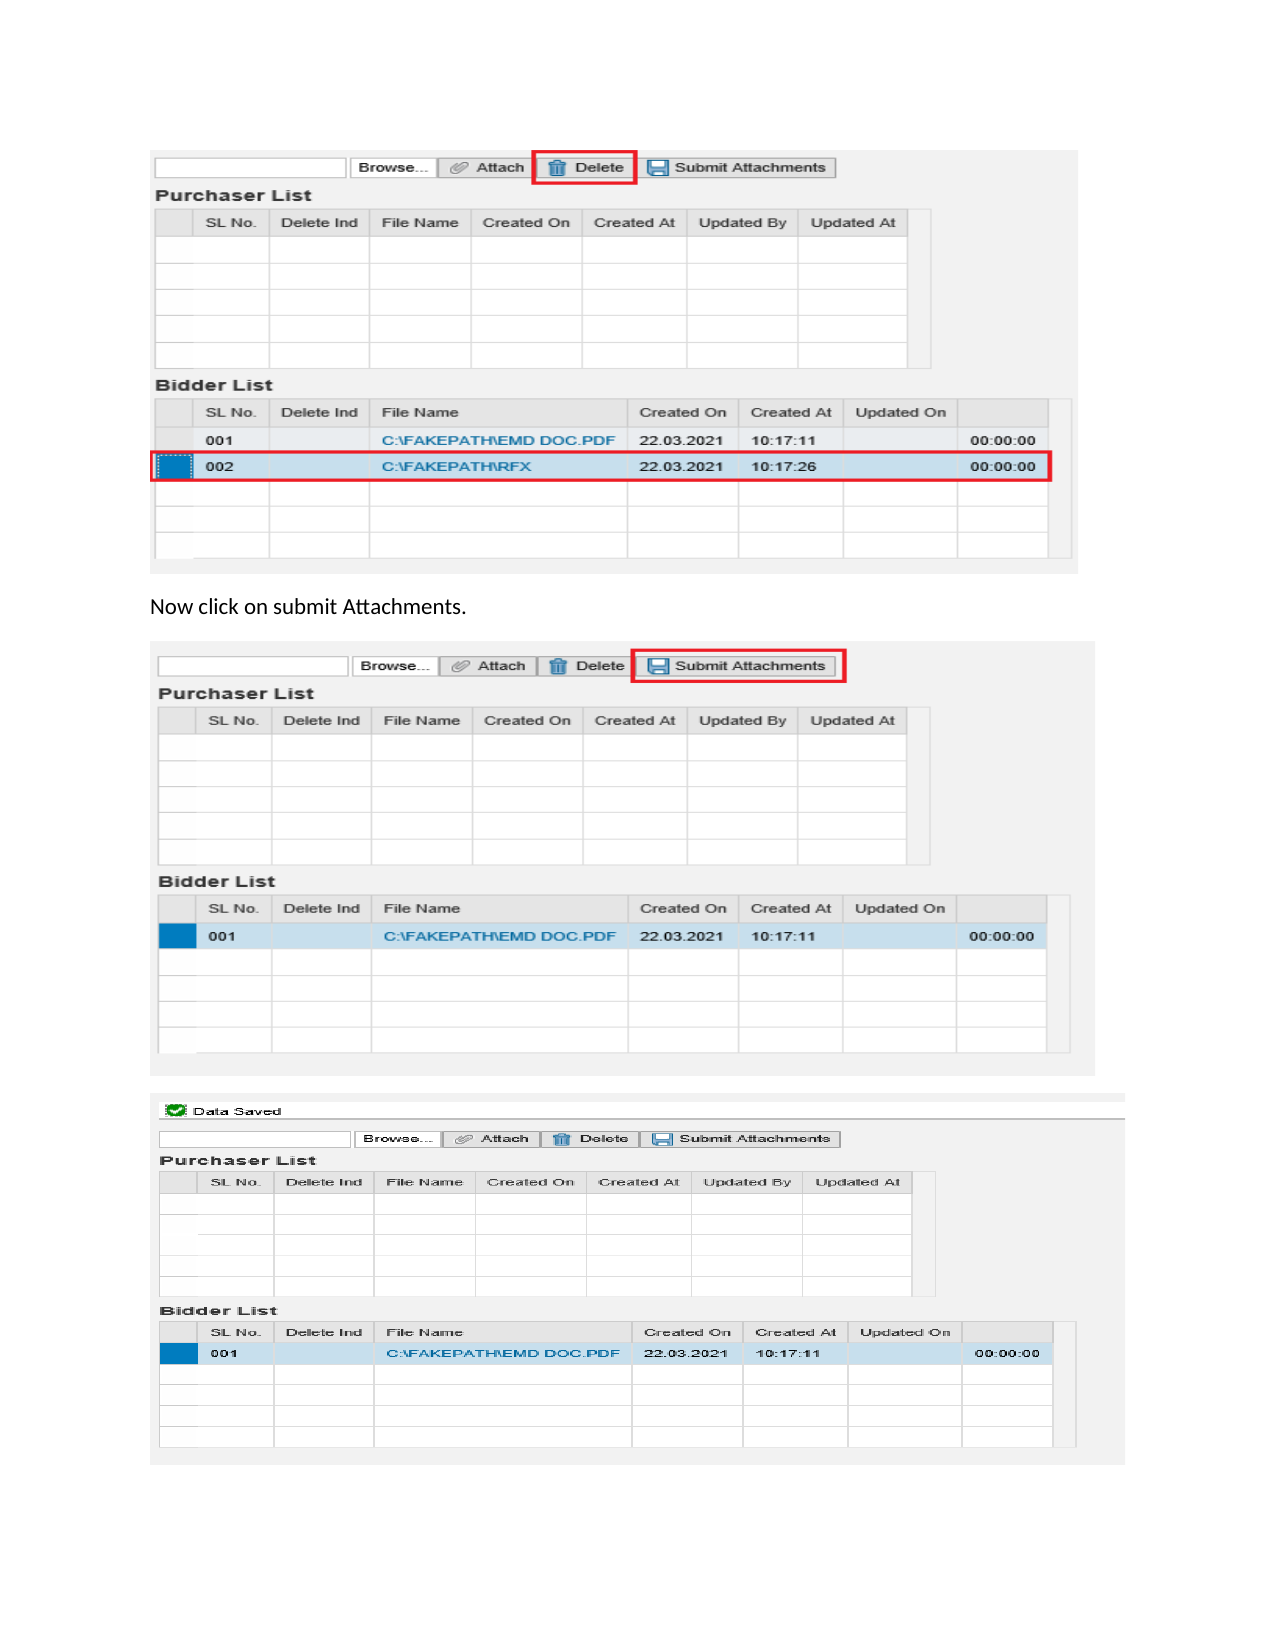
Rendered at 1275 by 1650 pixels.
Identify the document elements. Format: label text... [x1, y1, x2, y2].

text Now click on submit Attachments. [150, 592, 1125, 620]
picture [150, 1093, 1125, 1465]
picture [150, 150, 1079, 574]
picture [150, 639, 1096, 1076]
